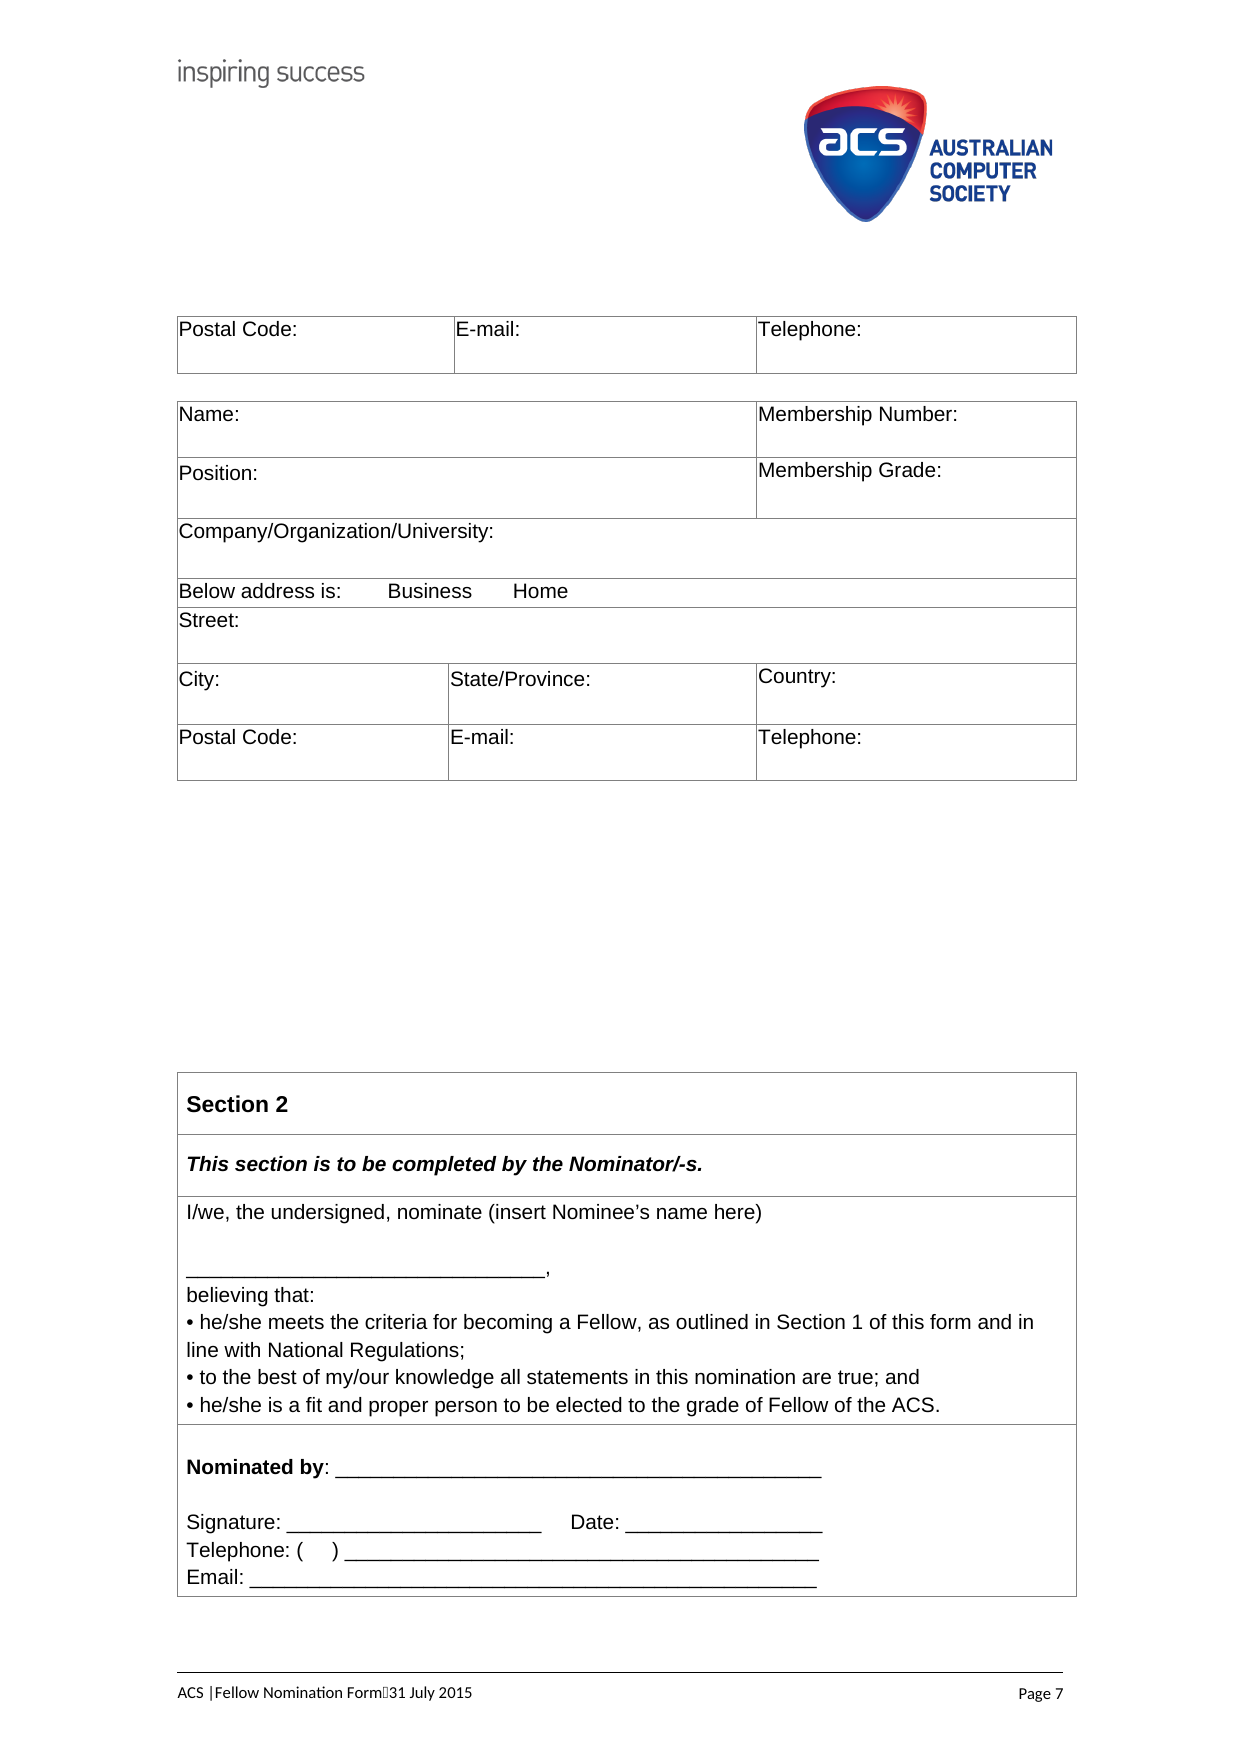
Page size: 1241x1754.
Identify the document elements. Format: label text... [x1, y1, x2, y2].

table_header Membership Number: [757, 402, 1076, 457]
table_header Section 2 [178, 1073, 1076, 1134]
table_cell State/Province: [449, 664, 756, 724]
table_cell I/we, the undersigned, nominate (insert Nominee’s name here) _______________________________, believing that: • he/she meets the criteria for becoming a Fellow, as outlined in Section 1 of this form and in line with National Regulations; • to the best of my/our knowledge all statements in this nomination are true; and • he/she is a fit and proper person to be elected to the grade of Fellow of the ACS. [178, 1197, 1076, 1423]
table_cell This section is to be completed by the Nominator/-s. [178, 1135, 1076, 1196]
table_cell E-mail: [449, 725, 756, 780]
table_header Name: [178, 402, 756, 457]
table_cell Postal Code: [178, 725, 448, 780]
table_cell Company/Organization/University: [178, 519, 1076, 578]
table_cell Below address is: Business Home [178, 579, 1076, 607]
picture [177, 59, 365, 88]
table_cell Street: [178, 608, 1076, 663]
picture [804, 86, 1053, 222]
table_cell Membership Grade: [757, 458, 1076, 518]
table_cell Postal Code: [178, 317, 454, 372]
table_cell Telephone: [757, 317, 1076, 372]
table_cell Nominated by: __________________________________________ Signature: ______________________ Date: _________________ Telephone: ( ) _________________________________________ Email: _________________________________________________ [178, 1425, 1076, 1596]
table_cell E-mail: [455, 317, 756, 372]
table_cell City: [178, 664, 448, 724]
table_cell Country: [757, 664, 1076, 724]
table_cell Telephone: [757, 725, 1076, 780]
table_cell Position: [178, 458, 756, 518]
